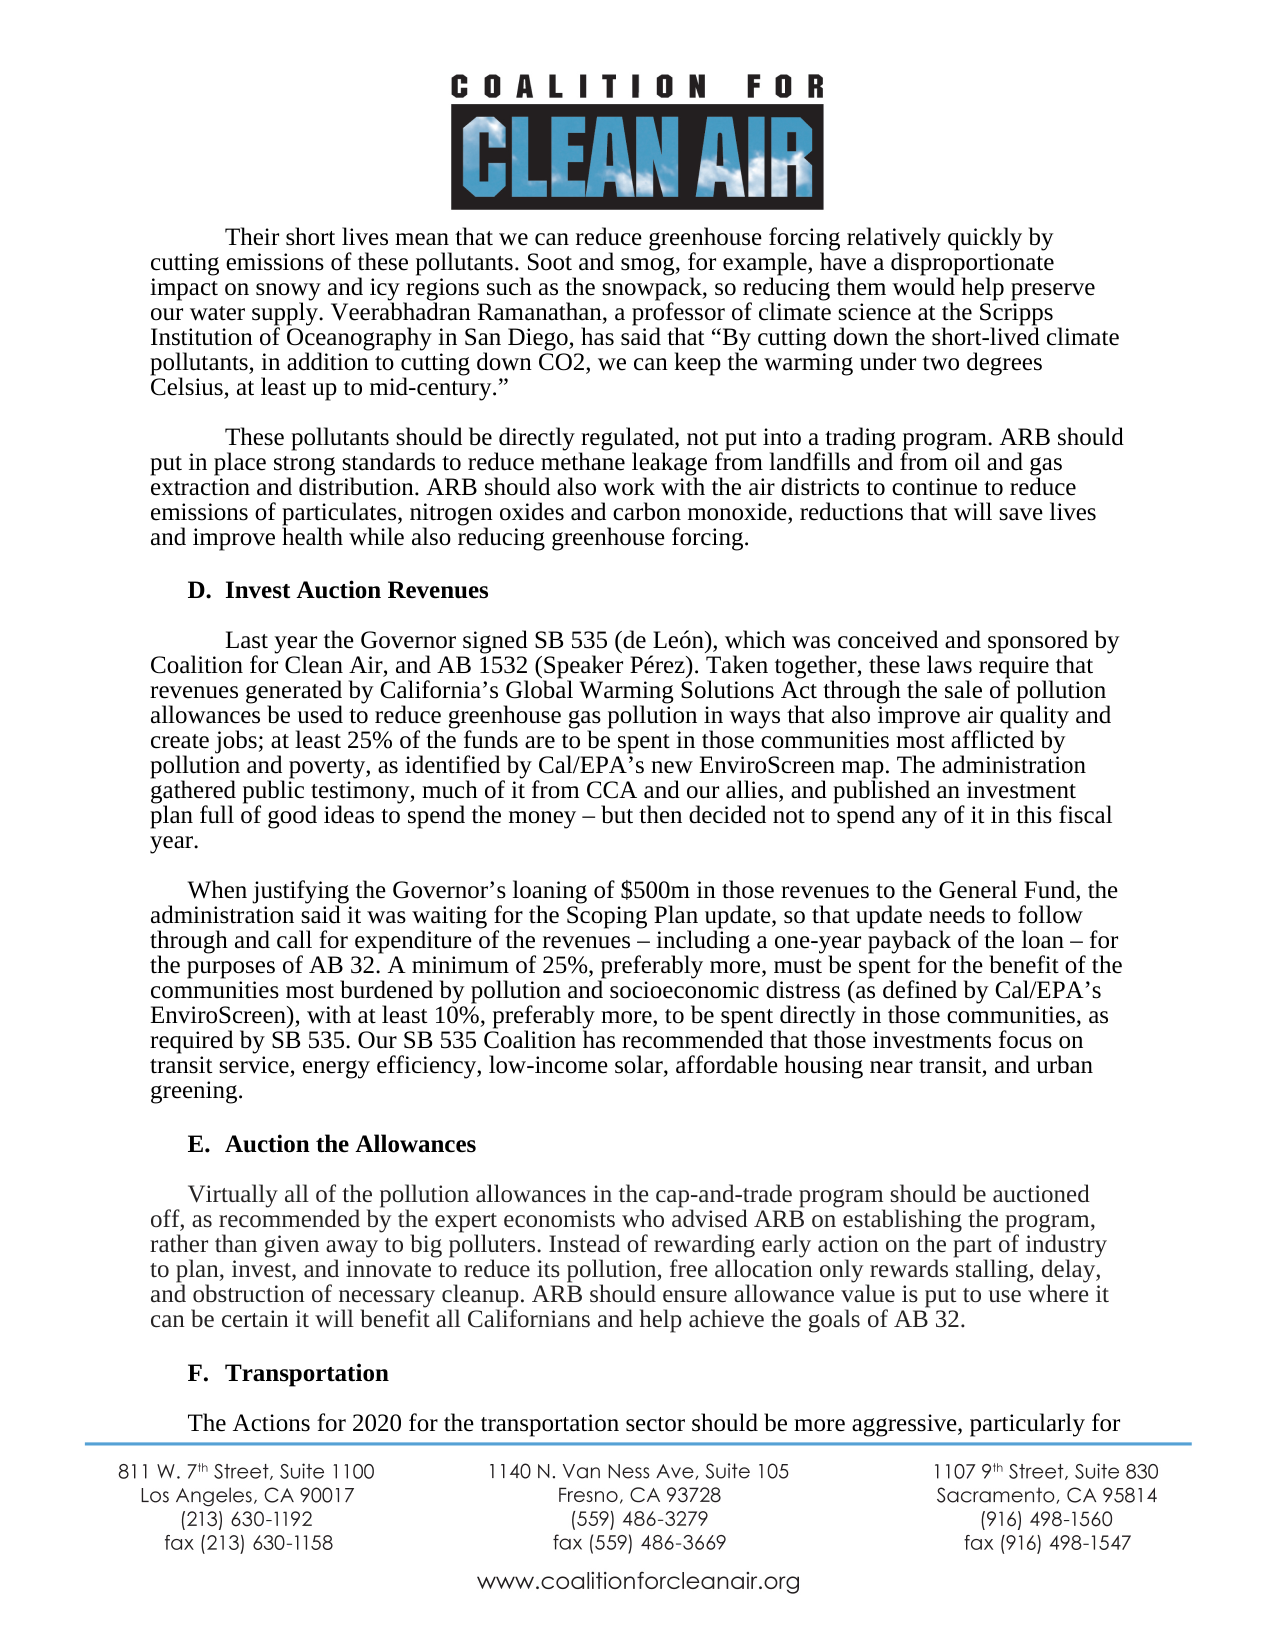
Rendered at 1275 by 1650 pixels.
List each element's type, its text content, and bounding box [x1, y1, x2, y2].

text These pollutants should be directly regulated, not put into a trading program. ARB should put in place strong standards to reduce methane leakage from landfills and from oil and gas extraction and distribution. ARB should also work with the air districts to continue to reduce emissions of particulates, nitrogen oxides and carbon monoxide, reductions that will save lives and improve health while also reducing greenhouse forcing. [150, 425, 1125, 550]
picture [0, 0, 1275, 1650]
text When justifying the Governor’s loaning of $500m in those revenues to the General Fund, the administration said it was waiting for the Scoping Plan update, so that update needs to follow through and call for expenditure of the revenues – including a one-year payback of the loan – for the purposes of AB 32. A minimum of 25%, preferably more, must be spent for the benefit of the communities most burdened by pollution and socioeconomic distress (as defined by Cal/EPA’s EnviroScreen), with at least 10%, preferably more, to be spent directly in those communities, as required by SB 535. Our SB 535 Coalition has recommended that those investments focus on transit service, energy efficiency, low-income solar, affordable housing near transit, and urban greening. [150, 879, 1125, 1104]
text Virtually all of the pollution allowances in the cap-and-trade program should be auctioned off, as recommended by the expert economists who advised ARB on establishing the program, rather than given away to big polluters. Instead of rewarding early action on the part of industry to plan, invest, and innovate to reduce its pollution, free allocation only rewards stalling, delay, and obstruction of necessary cleanup. ARB should ensure allowance value is put to use where it can be certain it will benefit all Californians and help achieve the goals of AB 32. [150, 1183, 1125, 1333]
text revenues generated by California’s Global Warming Solutions Act through the sale of pollution allowances be used to reduce greenhouse gas pollution in ways that also improve air quality and create jobs; at least 25% of the funds are to be spent in those communities most afflicted by pollution and poverty, as identified by Cal/EPA’s new EnviroScreen map. The administration gathered public testimony, much of it from CCA and our allies, and published an investment plan full of good ideas to spend the money – but then decided not to spend any of it in this fiscal year. [150, 679, 1125, 854]
text Last year the Governor signed SB 535 (de León), which was conceived and sponsored by Coalition for Clean Air, and AB 1532 (Speaker Pérez). Taken together, these laws require that [150, 629, 1125, 679]
list Auction the Allowances [187, 1129, 1125, 1158]
list Transportation [187, 1358, 1125, 1386]
text The Actions for 2020 for the transportation sector should be more aggressive, particularly for [150, 1412, 1125, 1437]
text Their short lives mean that we can reduce greenhouse forcing relatively quickly by cutting emissions of these pollutants. Soot and smog, for example, have a disproportionate impact on snowy and icy regions such as the snowpack, so reducing them would help preserve our water supply. Veerabhadran Ramanathan, a professor of climate science at the Scripps Institution of Oceanography in San Diego, has said that “By cutting down the short-lived climate pollutants, in addition to cutting down CO2, we can keep the warming under two degrees Celsius, at least up to mid-century.” [150, 225, 1125, 400]
list Invest Auction Revenues [187, 575, 1125, 604]
